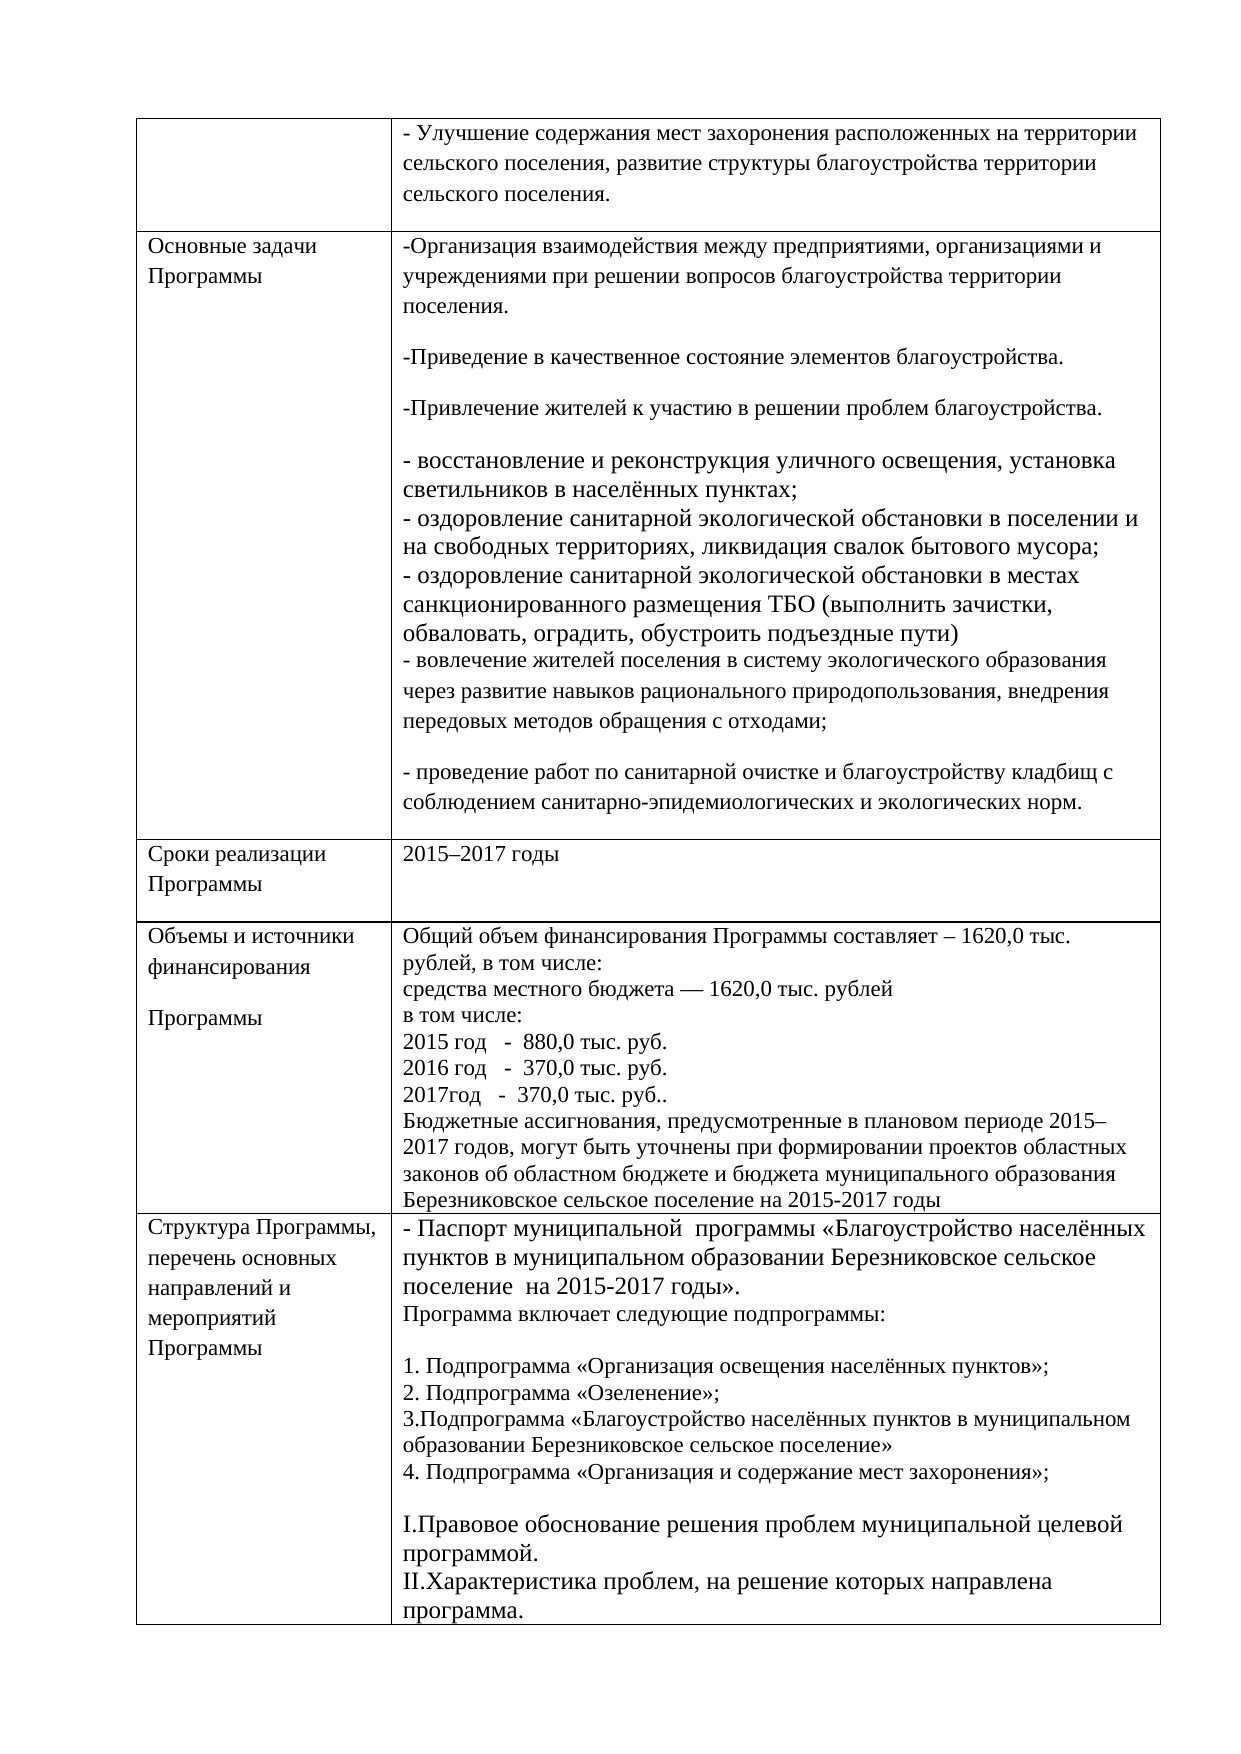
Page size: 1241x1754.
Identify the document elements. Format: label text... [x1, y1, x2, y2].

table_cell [137, 119, 391, 231]
table_cell Объемы и источники финансирования Программы [137, 923, 391, 1212]
table_cell Основные задачи Программы [137, 232, 391, 839]
table_cell 2015–2017 годы [392, 840, 1160, 921]
table_cell Сроки реализации Программы [137, 840, 391, 921]
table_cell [392, 119, 1160, 231]
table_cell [137, 1214, 391, 1624]
table_cell Общий объем финансирования Программы составляет – 1620,0 тыс. рублей, в том числе: средства местного бюджета –– 1620,0 тыс. рублей в том числе: 2015 год - 880,0 тыс. руб. 2016 год - 370,0 тыс. руб. 2017год - 370,0 тыс. руб.. Бюджетные ассигнования, предусмотренные в плановом периоде 2015–2017 годов, могут быть уточнены при формировании проектов областных законов об областном бюджете и бюджета муниципального образования Березниковское сельское поселение на 2015-2017 годы [392, 923, 1160, 1212]
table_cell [392, 1214, 1160, 1624]
table_cell -Организация взаимодействия между предприятиями, организациями и учреждениями при решении вопросов благоустройства территории поселения. -Приведение в качественное состояние элементов благоустройства. -Привлечение жителей к участию в решении проблем благоустройства. - восстановление и реконструкция уличного освещения, установка светильников в населённых пунктах; - оздоровление санитарной экологической обстановки в поселении и на свободных территориях, ликвидация свалок бытового мусора; - оздоровление санитарной экологической обстановки в местах санкционированного размещения ТБО (выполнить зачистки, обваловать, оградить, обустроить подъездные пути) - вовлечение жителей поселения в систему экологического образования через развитие навыков рационального природопользования, внедрения передовых методов обращения с отходами; - проведение работ по санитарной очистке и благоустройству кладбищ с соблюдением санитарно-эпидемиологических и экологических норм. [392, 232, 1160, 839]
